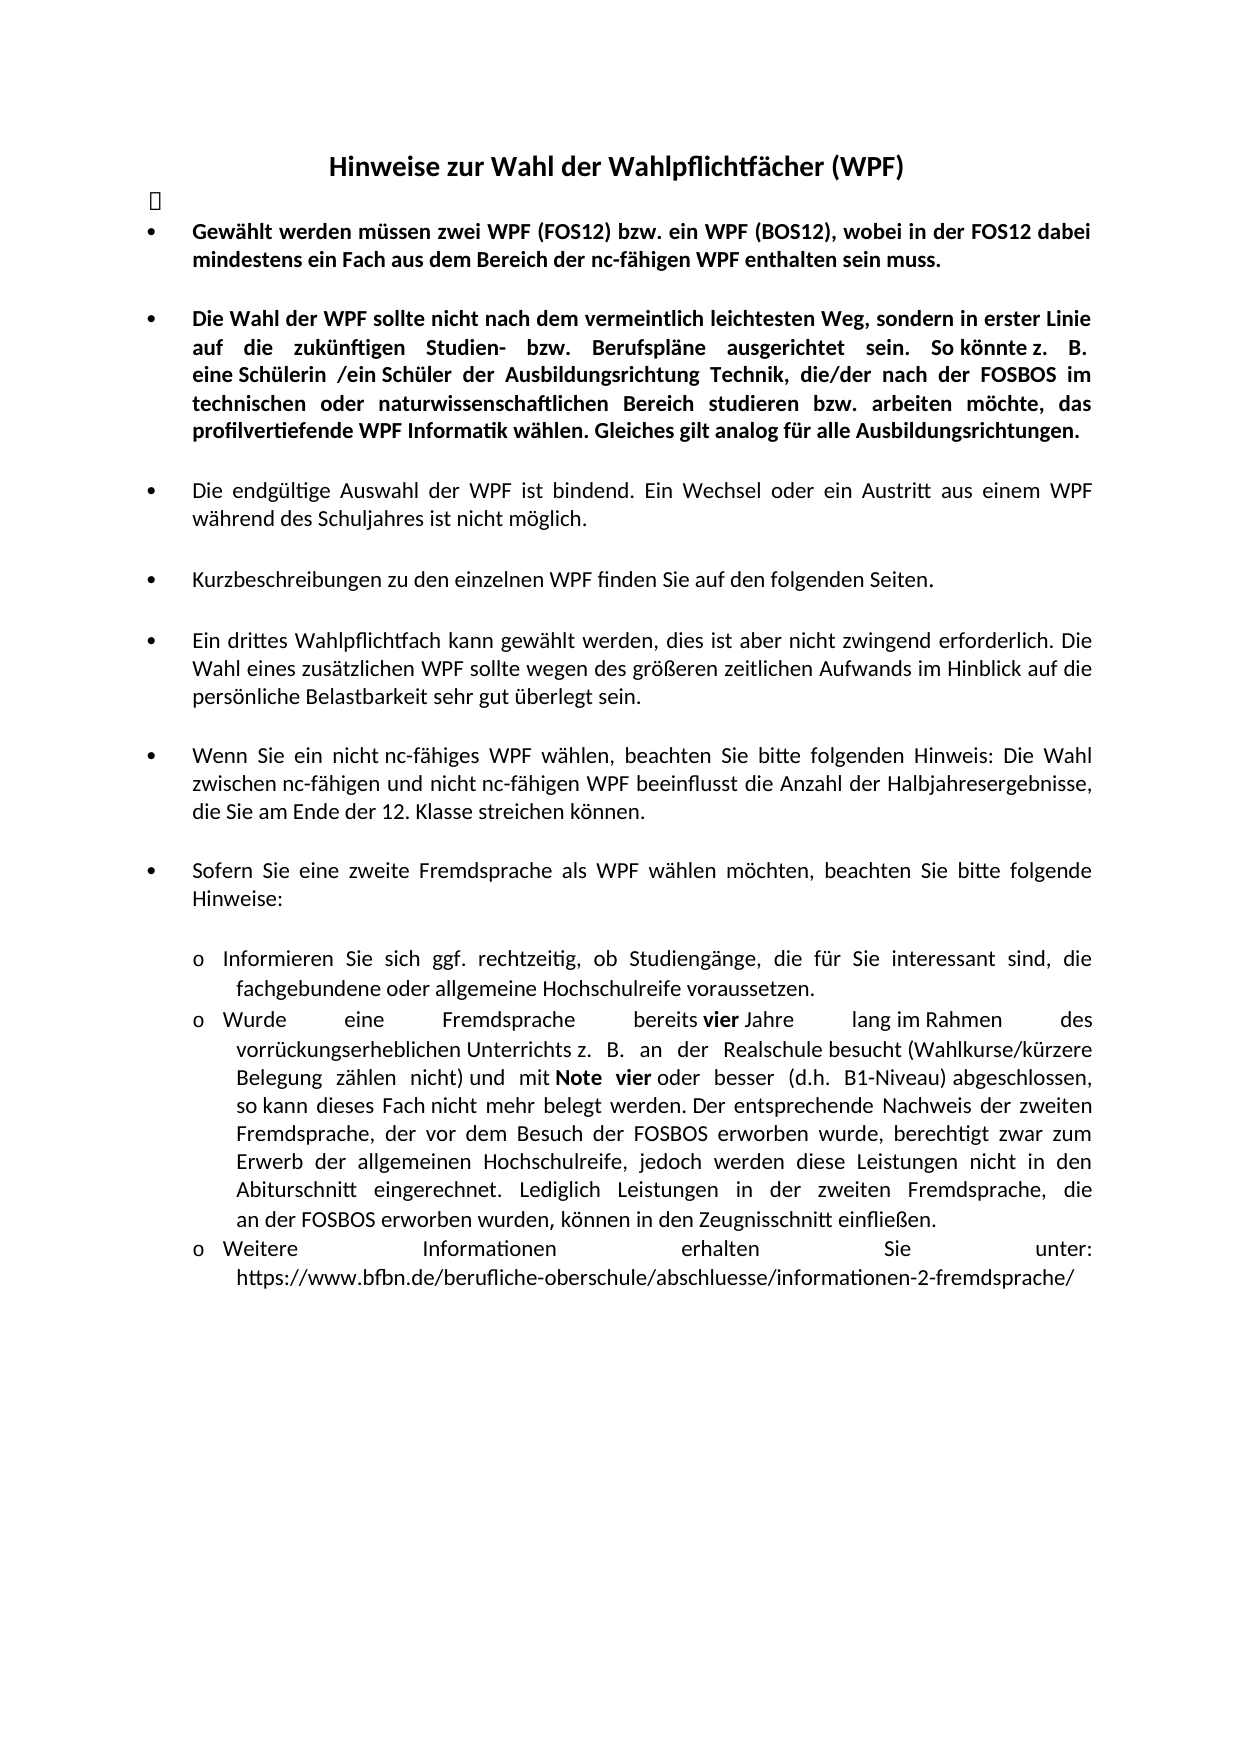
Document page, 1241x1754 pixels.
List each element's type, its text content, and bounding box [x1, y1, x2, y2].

list Informieren Sie sich ggf. rechtzeitig, ob Studiengänge, die für Sie interessant sind, die fachgebundene oder allgemeine Hochschulreife voraussetzen. [192, 944, 1093, 1003]
list Wurde eine Fremdsprache bereits vier Jahre lang im Rahmen des vorrückungserheblichen Unterrichts z. B. an der Realschule besucht (Wahlkurse/kürzere Belegung zählen nicht) und mit Note vier oder besser (d.h. B1-Niveau) abgeschlossen, so kann dieses Fach nicht mehr belegt werden. Der entsprechende Nachweis der zweiten Fremdsprache, der vor dem Besuch der FOSBOS erworben wurde, berechtigt zwar zum Erwerb der allgemeinen Hochschulreife, jedoch werden diese Leistungen nicht in den Abiturschnitt eingerechnet. Lediglich Leistungen in der zweiten Fremdsprache, die an der FOSBOS erworben wurden, können in den Zeugnisschnitt einfließen. [192, 1003, 1093, 1234]
list Die Wahl der WPF sollte nicht nach dem vermeintlich leichtesten Weg, sondern in erster Linie auf die zukünftigen Studien- bzw. Berufspläne ausgerichtet sein. So könnte z. B. eine Schülerin /ein Schüler der Ausbildungsrichtung Technik, die/der nach der FOSBOS im technischen oder naturwissenschaftlichen Bereich studieren bzw. arbeiten möchte, das profilvertiefende WPF Informatik wählen. Gleiches gilt analog für alle Ausbildungsrichtungen. [148, 304, 1093, 445]
list Ein drittes Wahlpflichtfach kann gewählt werden, dies ist aber nicht zwingend erforderlich. Die Wahl eines zusätzlichen WPF sollte wegen des größeren zeitlichen Aufwands im Hinblick auf die persönliche Belastbarkeit sehr gut überlegt sein. [148, 626, 1093, 710]
text Hinweise zur Wahl der Wahlpflichtfächer (WPF) [148, 148, 1093, 183]
list Die endgültige Auswahl der WPF ist bindend. Ein Wechsel oder ein Austritt aus einem WPF während des Schuljahres ist nicht möglich. [148, 476, 1093, 532]
text  [148, 183, 1093, 217]
list Wenn Sie ein nicht nc-fähiges WPF wählen, beachten Sie bitte folgenden Hinweis: Die Wahl zwischen nc-fähigen und nicht nc-fähigen WPF beeinflusst die Anzahl der Halbjahresergebnisse, die Sie am Ende der 12. Klasse streichen können. [148, 741, 1093, 825]
list Gewählt werden müssen zwei WPF (FOS12) bzw. ein WPF (BOS12), wobei in der FOS12 dabei mindestens ein Fach aus dem Bereich der nc-fähigen WPF enthalten sein muss. [148, 217, 1093, 273]
list Kurzbeschreibungen zu den einzelnen WPF finden Sie auf den folgenden Seiten. [148, 563, 1093, 594]
list Sofern Sie eine zweite Fremdsprache als WPF wählen möchten, beachten Sie bitte folgende Hinweise: [148, 856, 1093, 912]
list Weitere Informationen erhalten Sie unter: https://www.bfbn.de/berufliche-oberschule/abschluesse/informationen-2-fremdsprache/ [192, 1234, 1093, 1291]
